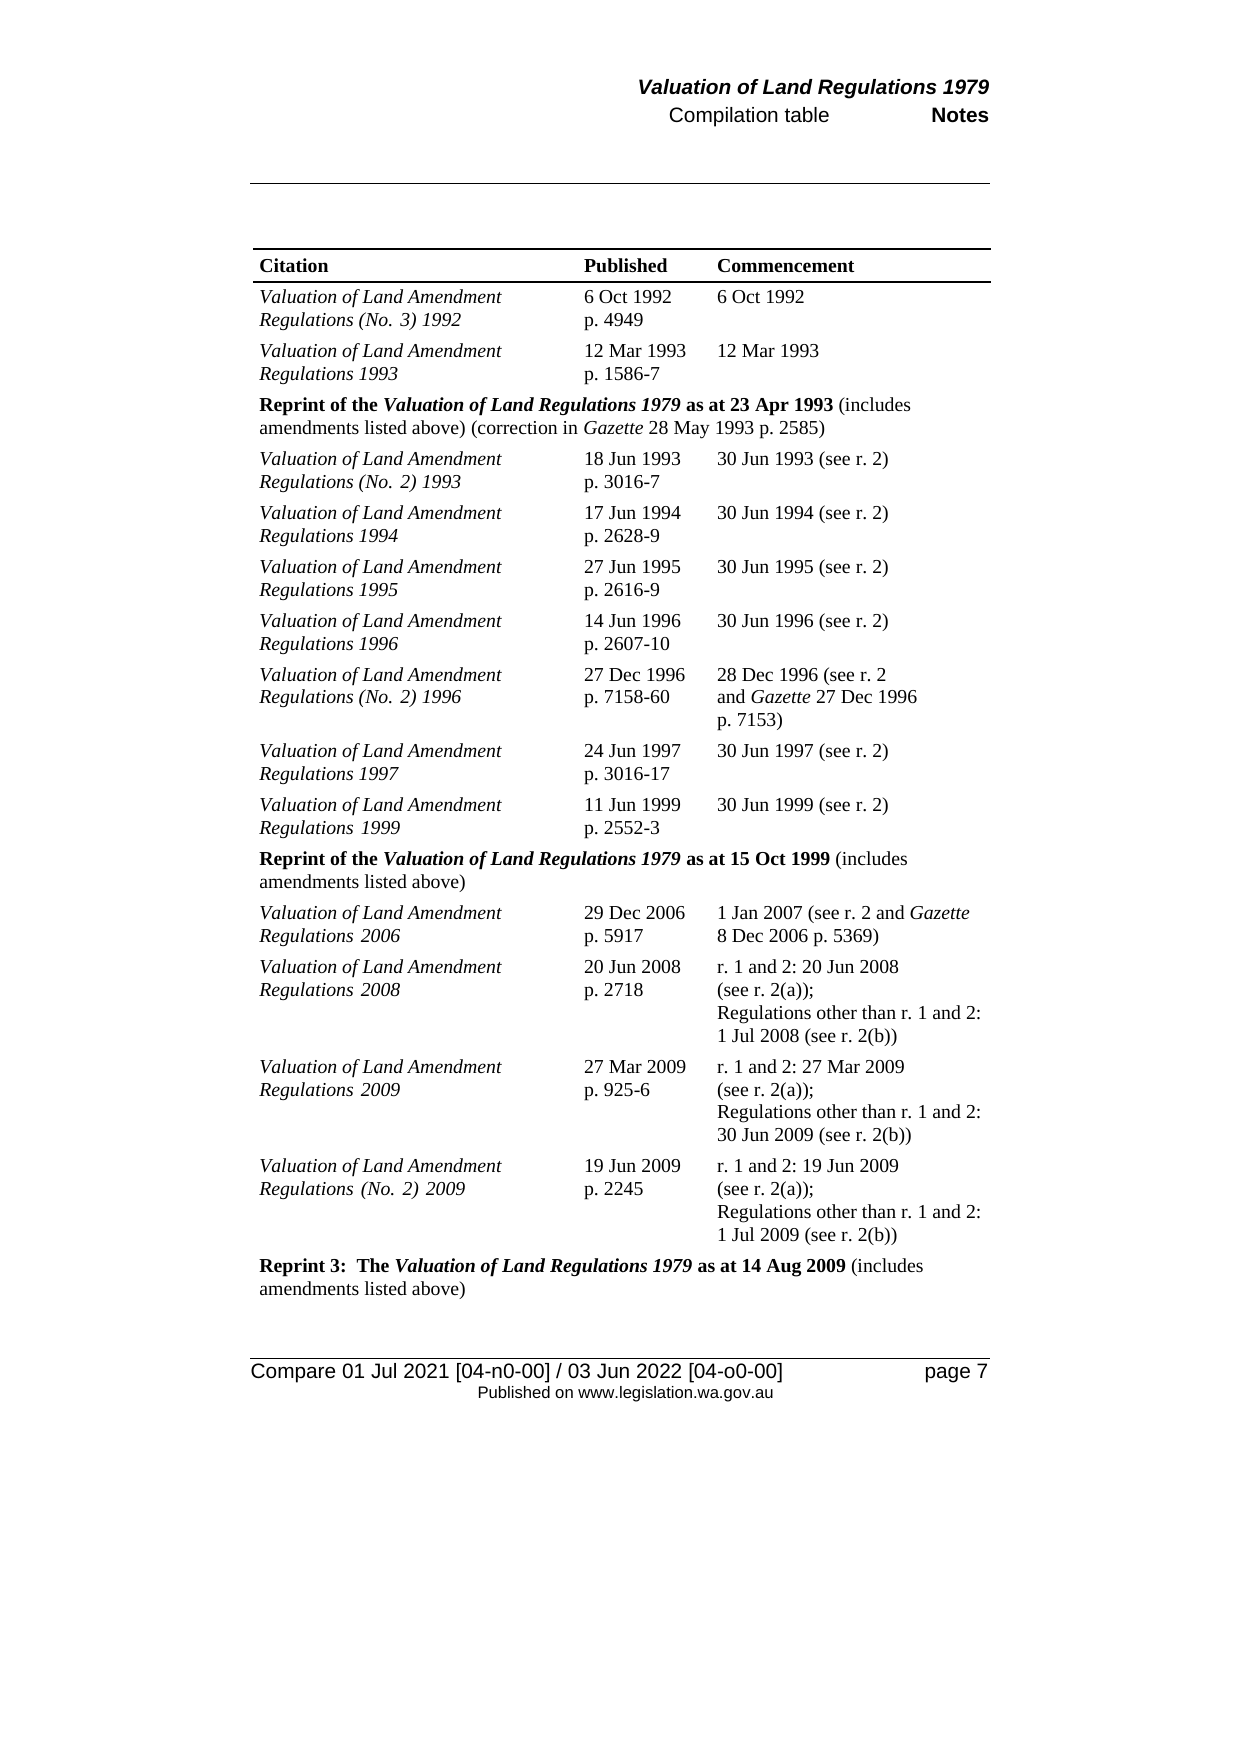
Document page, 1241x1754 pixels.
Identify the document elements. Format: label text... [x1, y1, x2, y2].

table_cell Valuation of Land Amendment Regulations (No. 3) 1992 [253, 283, 578, 335]
table_cell 27 Dec 1996 p. 7158-60 [578, 659, 711, 735]
table_cell Valuation of Land Amendment Regulations 1999 [253, 789, 578, 843]
table_cell 19 Jun 2009 p. 2245 [578, 1150, 711, 1250]
table_header Citation [253, 250, 578, 281]
table_cell Valuation of Land Amendment Regulations (No. 2) 1996 [253, 659, 578, 735]
table_cell 11 Jun 1999 p. 2552-3 [578, 789, 711, 843]
table_cell Valuation of Land Amendment Regulations 1995 [253, 551, 578, 604]
table_cell 27 Mar 2009 p. 925-6 [578, 1051, 711, 1150]
table_cell 30 Jun 1997 (see r. 2) [711, 735, 991, 789]
table_cell Reprint of the Valuation of Land Regulations 1979 as at 23 Apr 1993 (includes amendments listed above) (correction in Gazette 28 May 1993 p. 2585) [253, 389, 991, 443]
table_cell 30 Jun 1993 (see r. 2) [711, 443, 991, 497]
table_cell 30 Jun 1999 (see r. 2) [711, 789, 991, 843]
table_header Published [578, 250, 711, 281]
table_cell r. 1 and 2: 19 Jun 2009 (see r. 2(a)); Regulations other than r. 1 and 2: 1 Jul 2009 (see r. 2(b)) [711, 1150, 991, 1250]
table_cell 30 Jun 1996 (see r. 2) [711, 605, 991, 658]
table_cell 29 Dec 2006 p. 5917 [578, 897, 711, 951]
table_cell 1 Jan 2007 (see r. 2 and Gazette 8 Dec 2006 p. 5369) [711, 897, 991, 951]
table_cell r. 1 and 2: 27 Mar 2009 (see r. 2(a)); Regulations other than r. 1 and 2: 30 Jun 2009 (see r. 2(b)) [711, 1051, 991, 1150]
table_cell Valuation of Land Amendment Regulations 1993 [253, 335, 578, 389]
table_cell 24 Jun 1997 p. 3016-17 [578, 735, 711, 789]
table_header Commencement [711, 250, 991, 281]
table_cell 12 Mar 1993 [711, 335, 991, 389]
table_cell 30 Jun 1995 (see r. 2) [711, 551, 991, 604]
table_cell Reprint 3: The Valuation of Land Regulations 1979 as at 14 Aug 2009 (includes amendments listed above) [253, 1250, 991, 1304]
table_cell r. 1 and 2: 20 Jun 2008 (see r. 2(a)); Regulations other than r. 1 and 2: 1 Jul 2008 (see r. 2(b)) [711, 951, 991, 1051]
table_cell 6 Oct 1992 p. 4949 [578, 283, 711, 335]
table_cell 18 Jun 1993 p. 3016-7 [578, 443, 711, 497]
table_cell 6 Oct 1992 [711, 283, 991, 335]
table_cell Valuation of Land Amendment Regulations 1994 [253, 497, 578, 551]
table_cell Valuation of Land Amendment Regulations 1997 [253, 735, 578, 789]
table_cell Valuation of Land Amendment Regulations (No. 2) 1993 [253, 443, 578, 497]
table_cell 28 Dec 1996 (see r. 2 and Gazette 27 Dec 1996 p. 7153) [711, 659, 991, 735]
table_cell Valuation of Land Amendment Regulations 2009 [253, 1051, 578, 1150]
table_cell 17 Jun 1994 p. 2628-9 [578, 497, 711, 551]
table_cell Reprint of the Valuation of Land Regulations 1979 as at 15 Oct 1999 (includes amendments listed above) [253, 843, 991, 897]
table_cell Valuation of Land Amendment Regulations (No. 2) 2009 [253, 1150, 578, 1250]
table_cell Valuation of Land Amendment Regulations 2008 [253, 951, 578, 1051]
table_cell 20 Jun 2008 p. 2718 [578, 951, 711, 1051]
table_cell Valuation of Land Amendment Regulations 2006 [253, 897, 578, 951]
table_cell 30 Jun 1994 (see r. 2) [711, 497, 991, 551]
table_cell 14 Jun 1996 p. 2607-10 [578, 605, 711, 658]
table_cell Valuation of Land Amendment Regulations 1996 [253, 605, 578, 658]
table_cell 27 Jun 1995 p. 2616-9 [578, 551, 711, 604]
table_cell 12 Mar 1993 p. 1586-7 [578, 335, 711, 389]
